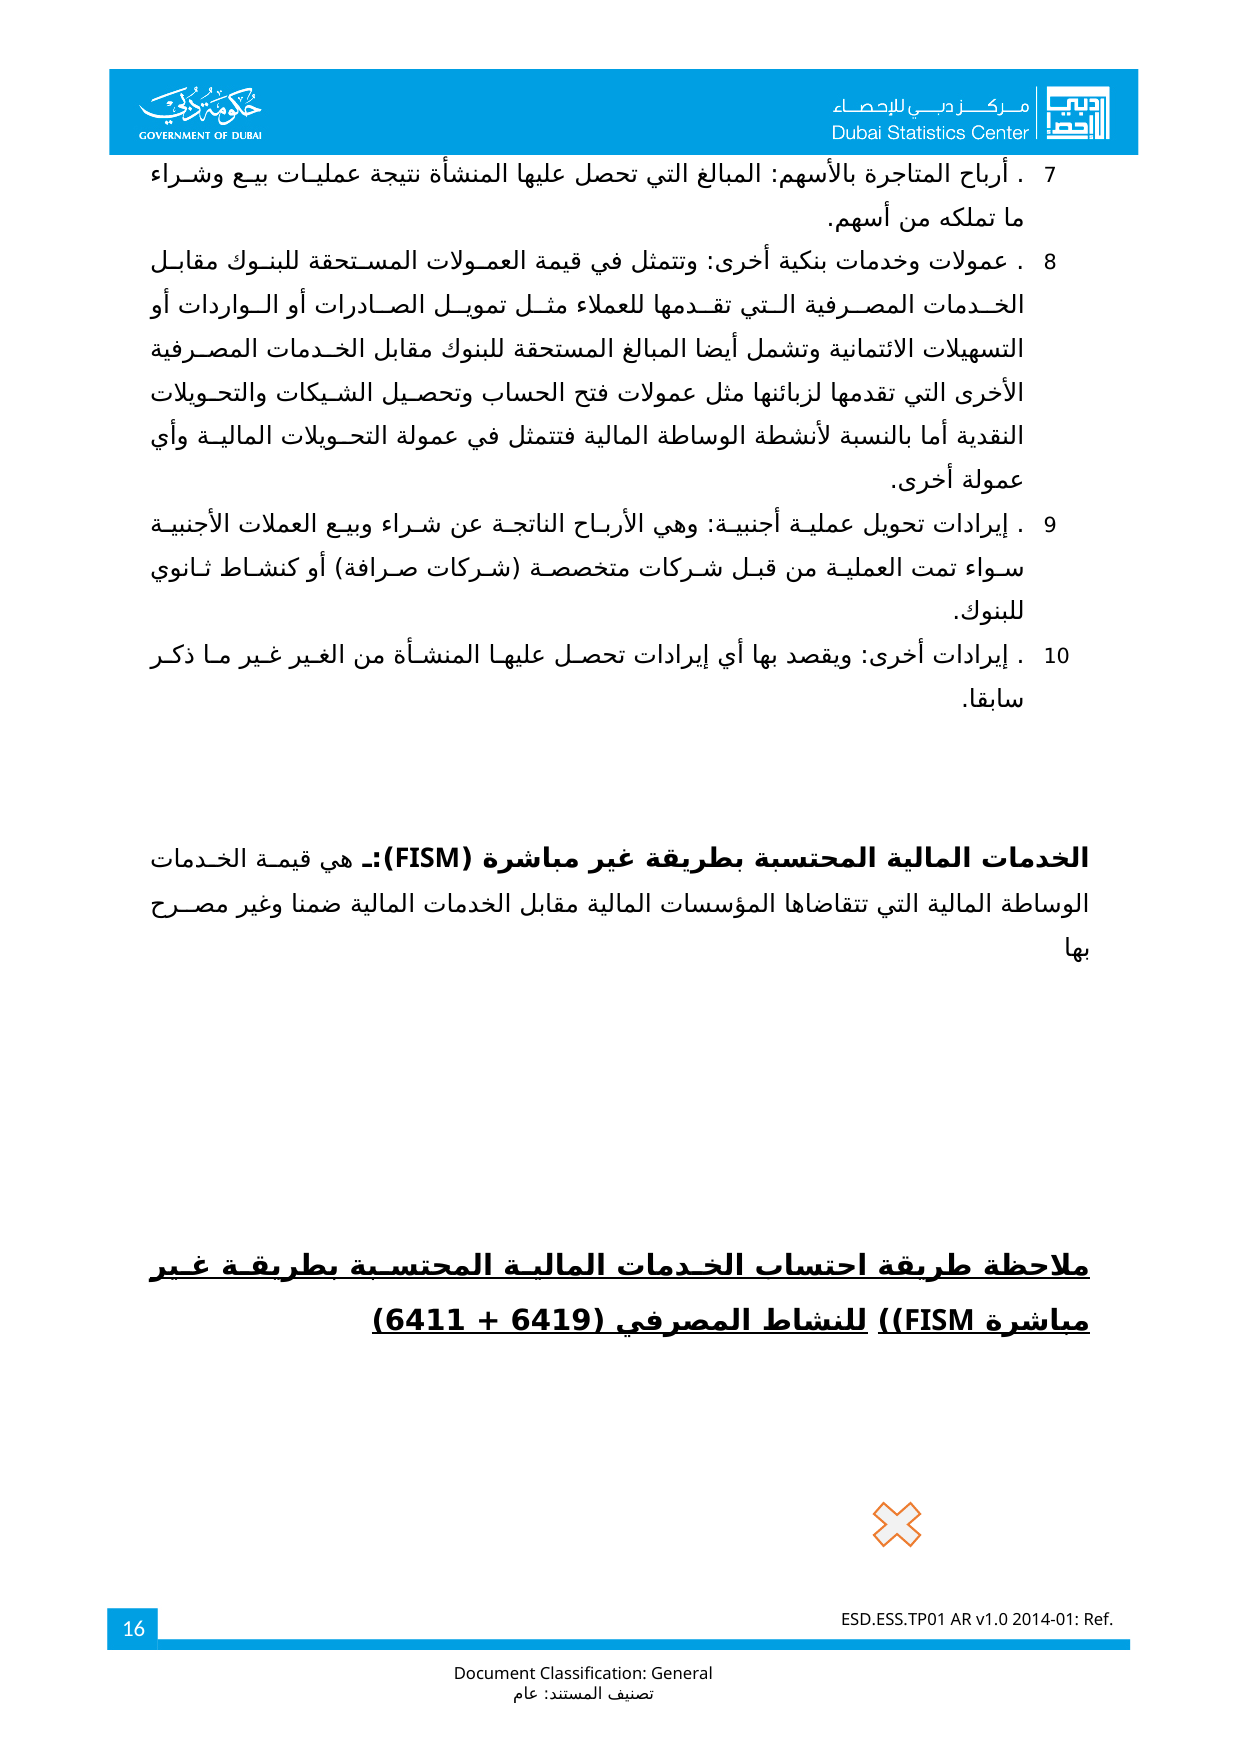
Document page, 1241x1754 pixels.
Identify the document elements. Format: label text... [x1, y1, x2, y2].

picture [1048, 87, 1109, 138]
list . إيرادات أخرى: ويقصد بها أي إيرادات تحصل عليها المنشأة من الغير غير ما ذكر سابقا. [150, 640, 1043, 713]
picture [231, 99, 240, 110]
text ملاحظة طريقة احتساب الخدمات المالية المحتسبة بطريقة غير مباشرة FISM)) للنشاط المصرفي (6419 + 6411) [150, 1279, 1090, 1339]
picture [106, 1604, 1131, 1653]
text الخدمات المالية المحتسبة بطريقة غير مباشرة (FISM): هي قيمة الخدمات الوساطة المالية التي تتقاضاها المؤسسات المالية مقابل الخدمات المالية ضمنا وغير مصرح بها [150, 838, 1090, 963]
list . أرباح المتاجرة بالأسهم: المبالغ التي تحصل عليها المنشأة نتيجة عمليات بيع وشراء ما تملكه من أسهم. [150, 159, 1043, 232]
picture [1096, 99, 1103, 138]
list . إيرادات تحويل عملية أجنبية: وهي الأرباح الناتجة عن شراء وبيع العملات الأجنبية سواء تمت العملية من قبل شركات متخصصة (شركات صرافة) أو كنشاط ثانوي للبنوك. [150, 509, 1043, 626]
list . عمولات وخدمات بنكية أخرى: وتتمثل في قيمة العمولات المستحقة للبنوك مقابل الخدمات المصرفية التي تقدمها للعملاء مثل تمويل الصادرات أو الواردات أو التسهيلات الائتمانية وتشمل أيضا المبالغ المستحقة للبنوك مقابل الخدمات المصرفية الأخرى التي تقدمها لزبائنها مثل عمولات فتح الحساب وتحصيل الشيكات والتحويلات النقدية أما بالنسبة لأنشطة الوساطة المالية فتتمثل في عمولة التحويلات المالية وأي عمولة أخرى. [150, 247, 1043, 494]
picture [1090, 99, 1098, 110]
picture [1053, 123, 1087, 133]
text ملاحظة طريقة احتساب الخدمات المالية المحتسبة بطريقة غير مباشرة FISM)) للنشاط المصرفي (6419 + 6411) [150, 1248, 1090, 1277]
